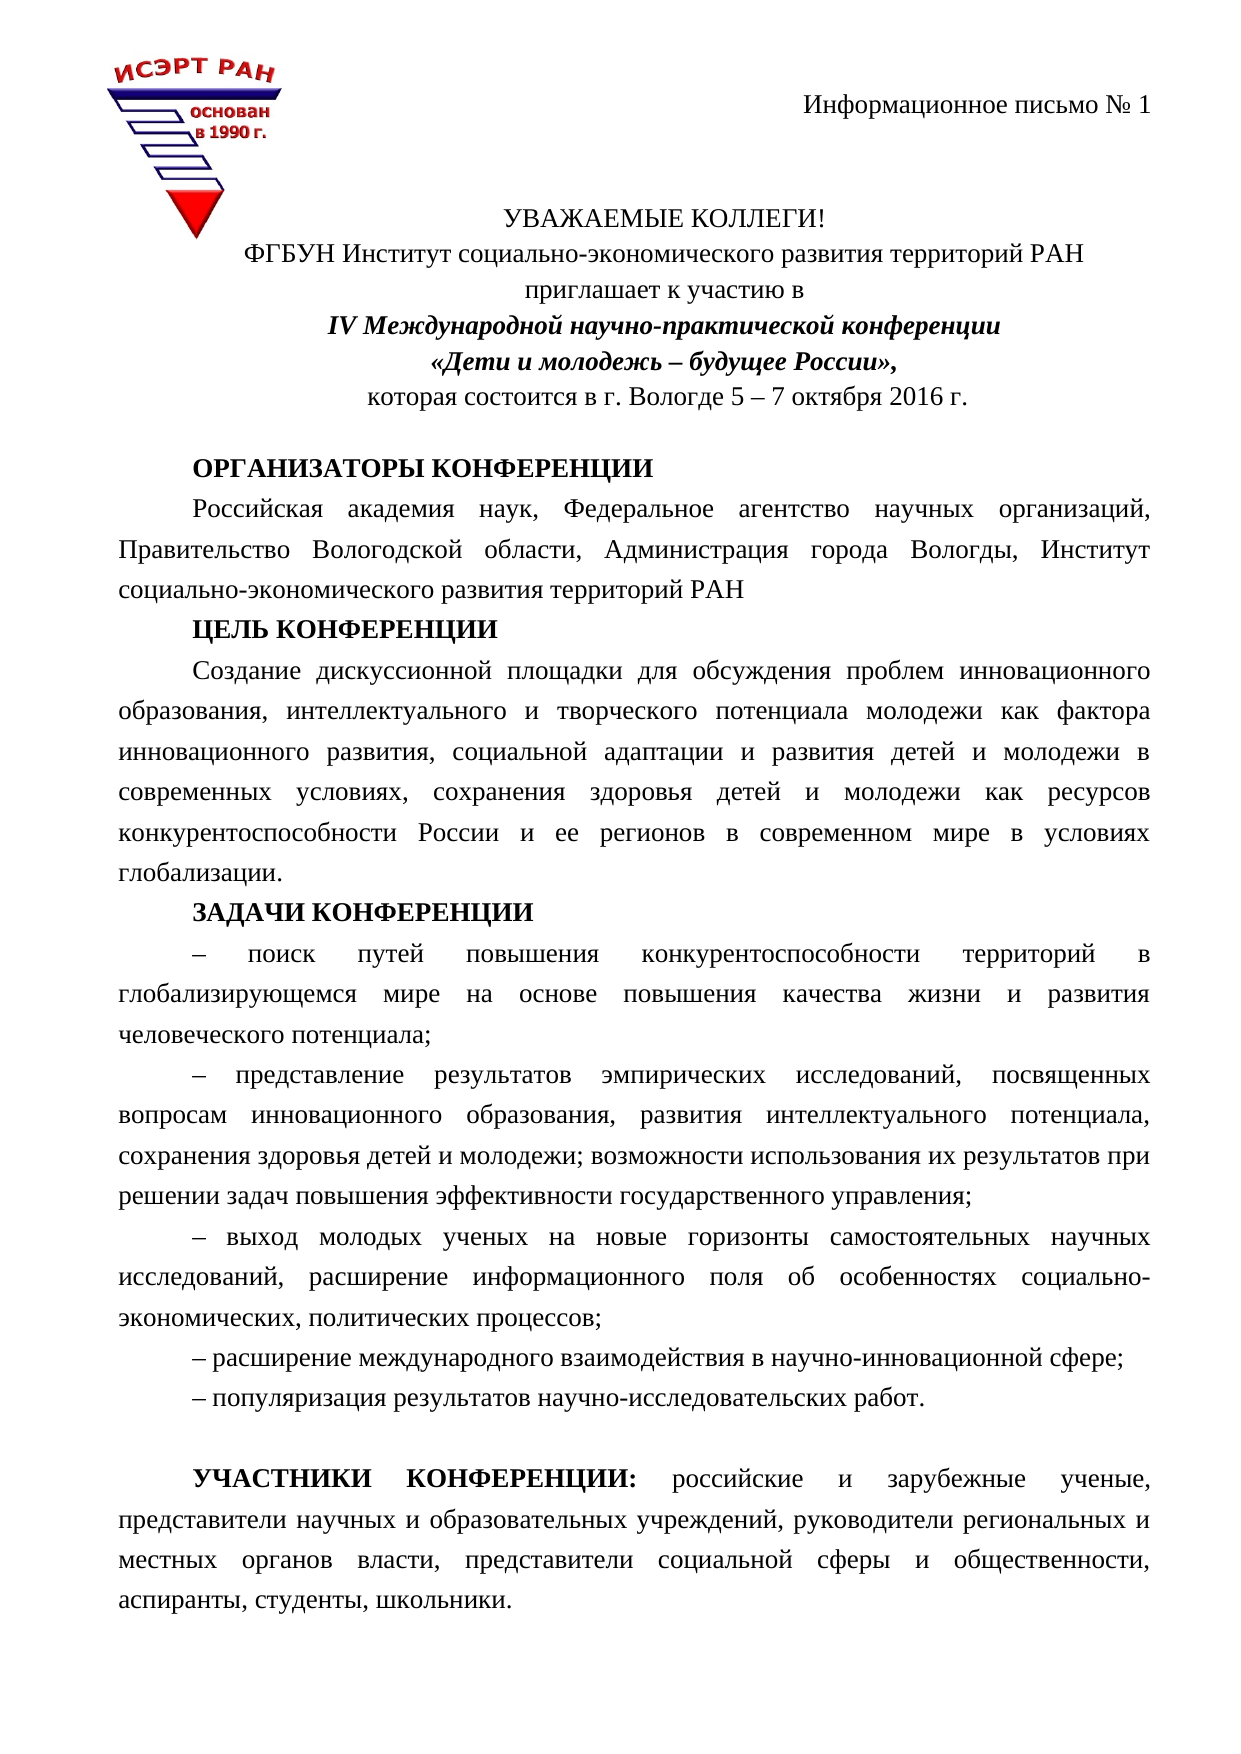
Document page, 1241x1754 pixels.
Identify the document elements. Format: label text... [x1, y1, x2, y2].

text Информационное письмо № 1 [287, 89, 1152, 120]
text ФГБУН Институт социально-экономического развития территорий РАН [118, 237, 1152, 269]
text – поиск путей повышения конкурентоспособности территорий в глобализирующемся мире на основе повышения качества жизни и развития человеческого потенциала; [118, 937, 1152, 1049]
text IV Международной научно-практической конференции [118, 309, 1152, 340]
text ЗАДАЧИ КОНФЕРЕНЦИИ [118, 896, 1152, 928]
picture [99, 52, 287, 240]
text – представление результатов эмпирических исследований, посвященных вопросам инновационного образования, развития интеллектуального потенциала, сохранения здоровья детей и молодежи; возможности использования их результатов при решении задач повышения эффективности государственного управления; [118, 1058, 1152, 1211]
text Организаторы конференции [118, 452, 1152, 483]
text Цель конференции [118, 613, 1152, 645]
text Российская академия наук, Федеральное агентство научных организаций, Правительство Вологодской области, Администрация города Вологды, Институт социально-экономического развития территорий РАН [118, 492, 1152, 604]
text Создание дискуссионной площадки для обсуждения проблем инновационного образования, интеллектуального и творческого потенциала молодежи как фактора инновационного развития, социальной адаптации и развития детей и молодежи в современных условиях, сохранения здоровья детей и молодежи как ресурсов конкурентоспособности России и ее регионов в современном мире в условиях глобализации. [118, 654, 1152, 887]
text – выход молодых ученых на новые горизонты самостоятельных научных исследований, расширение информационного поля об особенностях социально-экономических, политических процессов; [118, 1220, 1152, 1332]
text приглашает к участию в [118, 273, 1152, 304]
text – популяризация результатов научно-исследовательских работ. [118, 1381, 1152, 1413]
text которая состоится в г. Вологде 5 – 7 октября . [118, 380, 1152, 412]
text – расширение международного взаимодействия в научно-инновационной сфере; [118, 1341, 1152, 1372]
text Участники конференции: российские и зарубежные ученые, представители научных и образовательных учреждений, руководители региональных и местных органов власти, представители социальной сферы и общественности, аспиранты, студенты, школьники. [118, 1462, 1152, 1615]
text «Дети и молодежь – будущее России», [118, 345, 1152, 376]
text УВАЖАЕМЫЕ КОЛЛЕГИ! [287, 202, 1152, 233]
